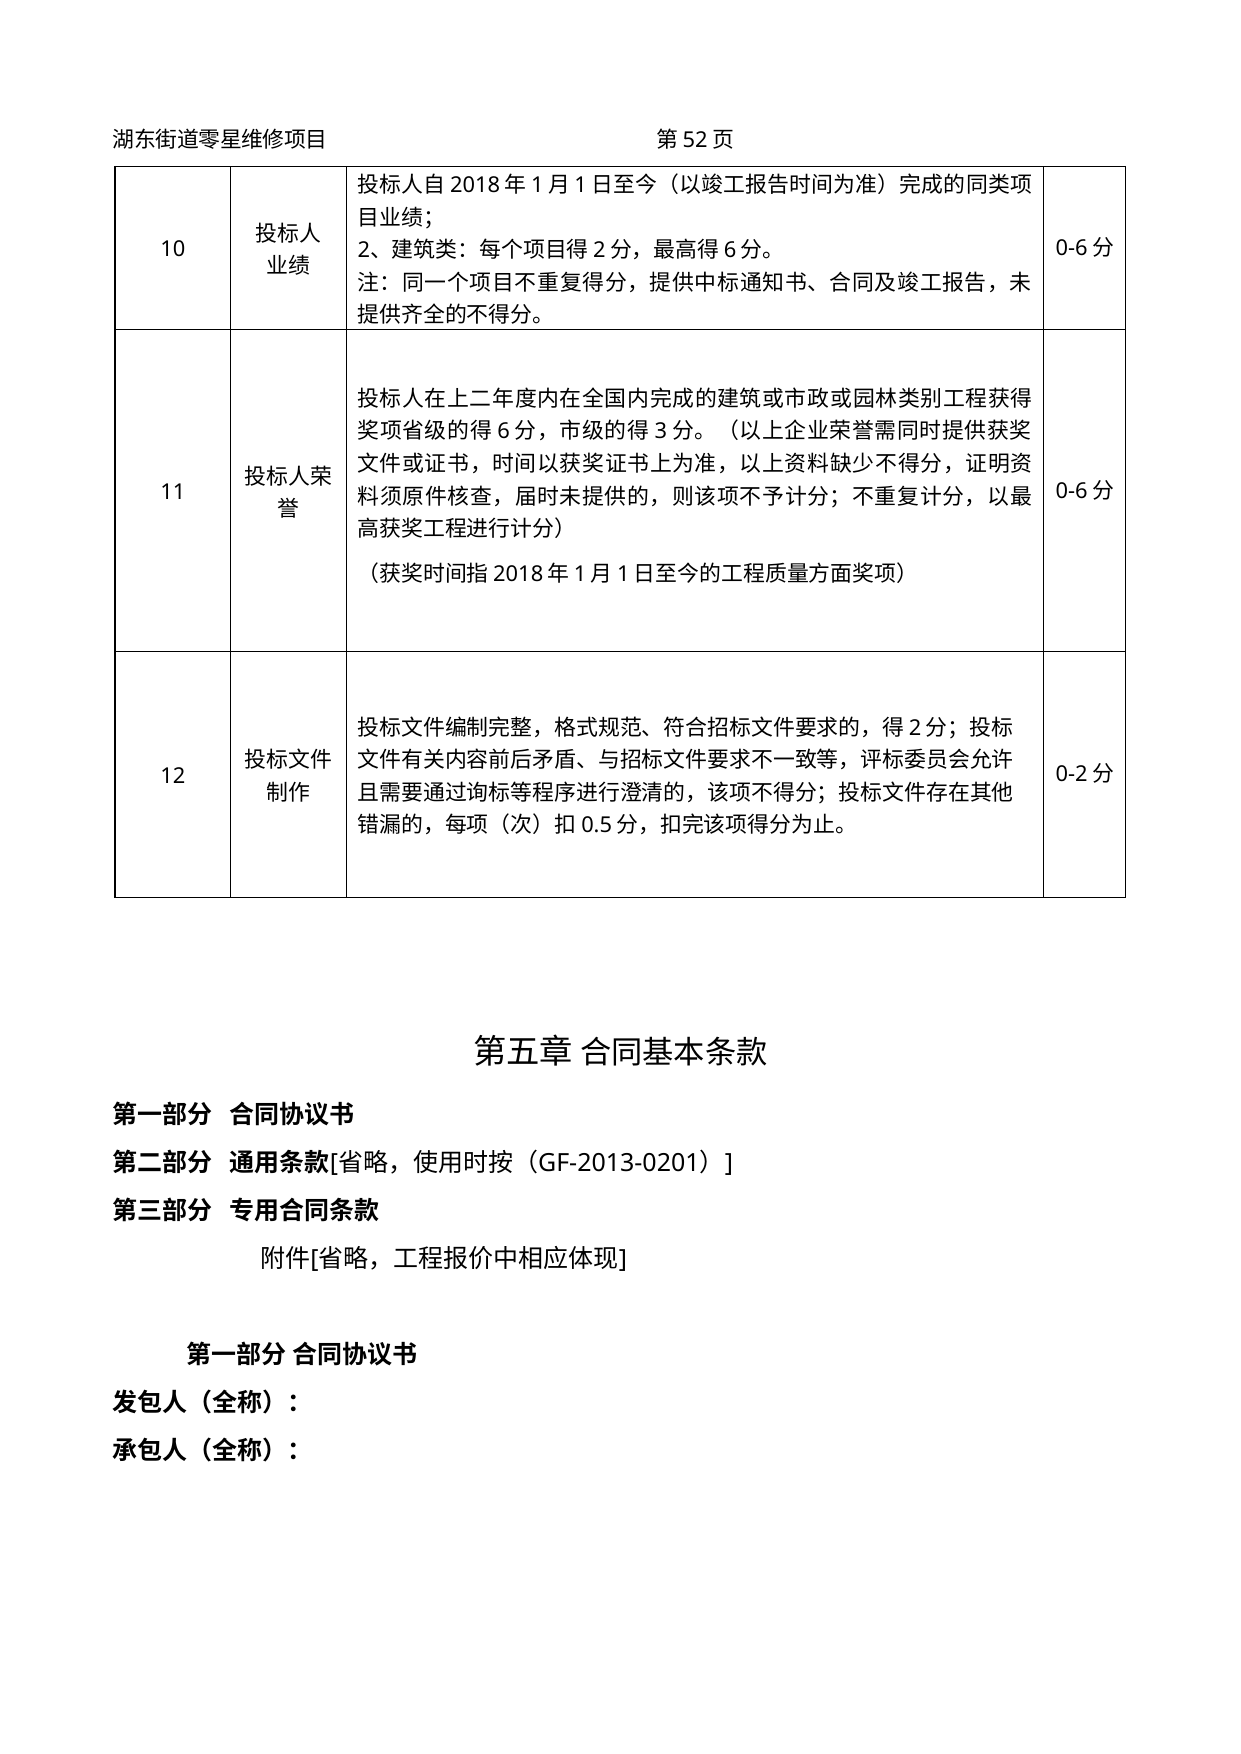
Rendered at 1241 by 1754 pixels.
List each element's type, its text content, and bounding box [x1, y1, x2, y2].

table_cell 0-2分 [1044, 652, 1125, 897]
text 第五章 合同基本条款 [112, 1027, 1128, 1073]
table_cell 投标文件制作 [231, 652, 346, 897]
table_cell 10 [116, 167, 230, 329]
table_cell 投标人在上二年度内在全国内完成的建筑或市政或园林类别工程获得奖项省级的得6分，市级的得3分。（以上企业荣誉需同时提供获奖文件或证书，时间以获奖证书上为准，以上资料缺少不得分，证明资料须原件核查，届时未提供的，则该项不予计分；不重复计分，以最高获奖工程进行计分） （获奖时间指2018年1月1日至今的工程质量方面奖项） [347, 330, 1043, 651]
table_cell 投标人荣誉 [231, 330, 346, 651]
text 附件[省略，工程报价中相应体现] [112, 1229, 1128, 1277]
text 第二部分 通用条款[省略，使用时按（GF-2013-0201）] [112, 1133, 1128, 1181]
table_cell 投标人 业绩 [231, 167, 346, 329]
text 第一部分 合同协议书 [112, 1086, 1128, 1133]
table_cell 投标文件编制完整，格式规范、符合招标文件要求的，得2分；投标文件有关内容前后矛盾、与招标文件要求不一致等，评标委员会允许且需要通过询标等程序进行澄清的，该项不得分；投标文件存在其他错漏的，每项（次）扣 0.5分，扣完该项得分为止。 [347, 652, 1043, 897]
text 第三部分 专用合同条款 [112, 1181, 1128, 1229]
table_cell 投标人自2018年1月1日至今（以竣工报告时间为准）完成的同类项目业绩； 2、建筑类：每个项目得2分，最高得6分。 注：同一个项目不重复得分，提供中标通知书、合同及竣工报告，未提供齐全的不得分。 [347, 167, 1043, 329]
subtitle 第一部分 合同协议书 [112, 1325, 1128, 1373]
table_cell 12 [116, 652, 230, 897]
table_cell 11 [116, 330, 230, 651]
table_cell 0-6分 [1044, 167, 1125, 329]
text 发包人（全称）： [112, 1373, 1128, 1421]
text 承包人（全称）： [112, 1421, 1128, 1469]
table_cell 0-6分 [1044, 330, 1125, 651]
